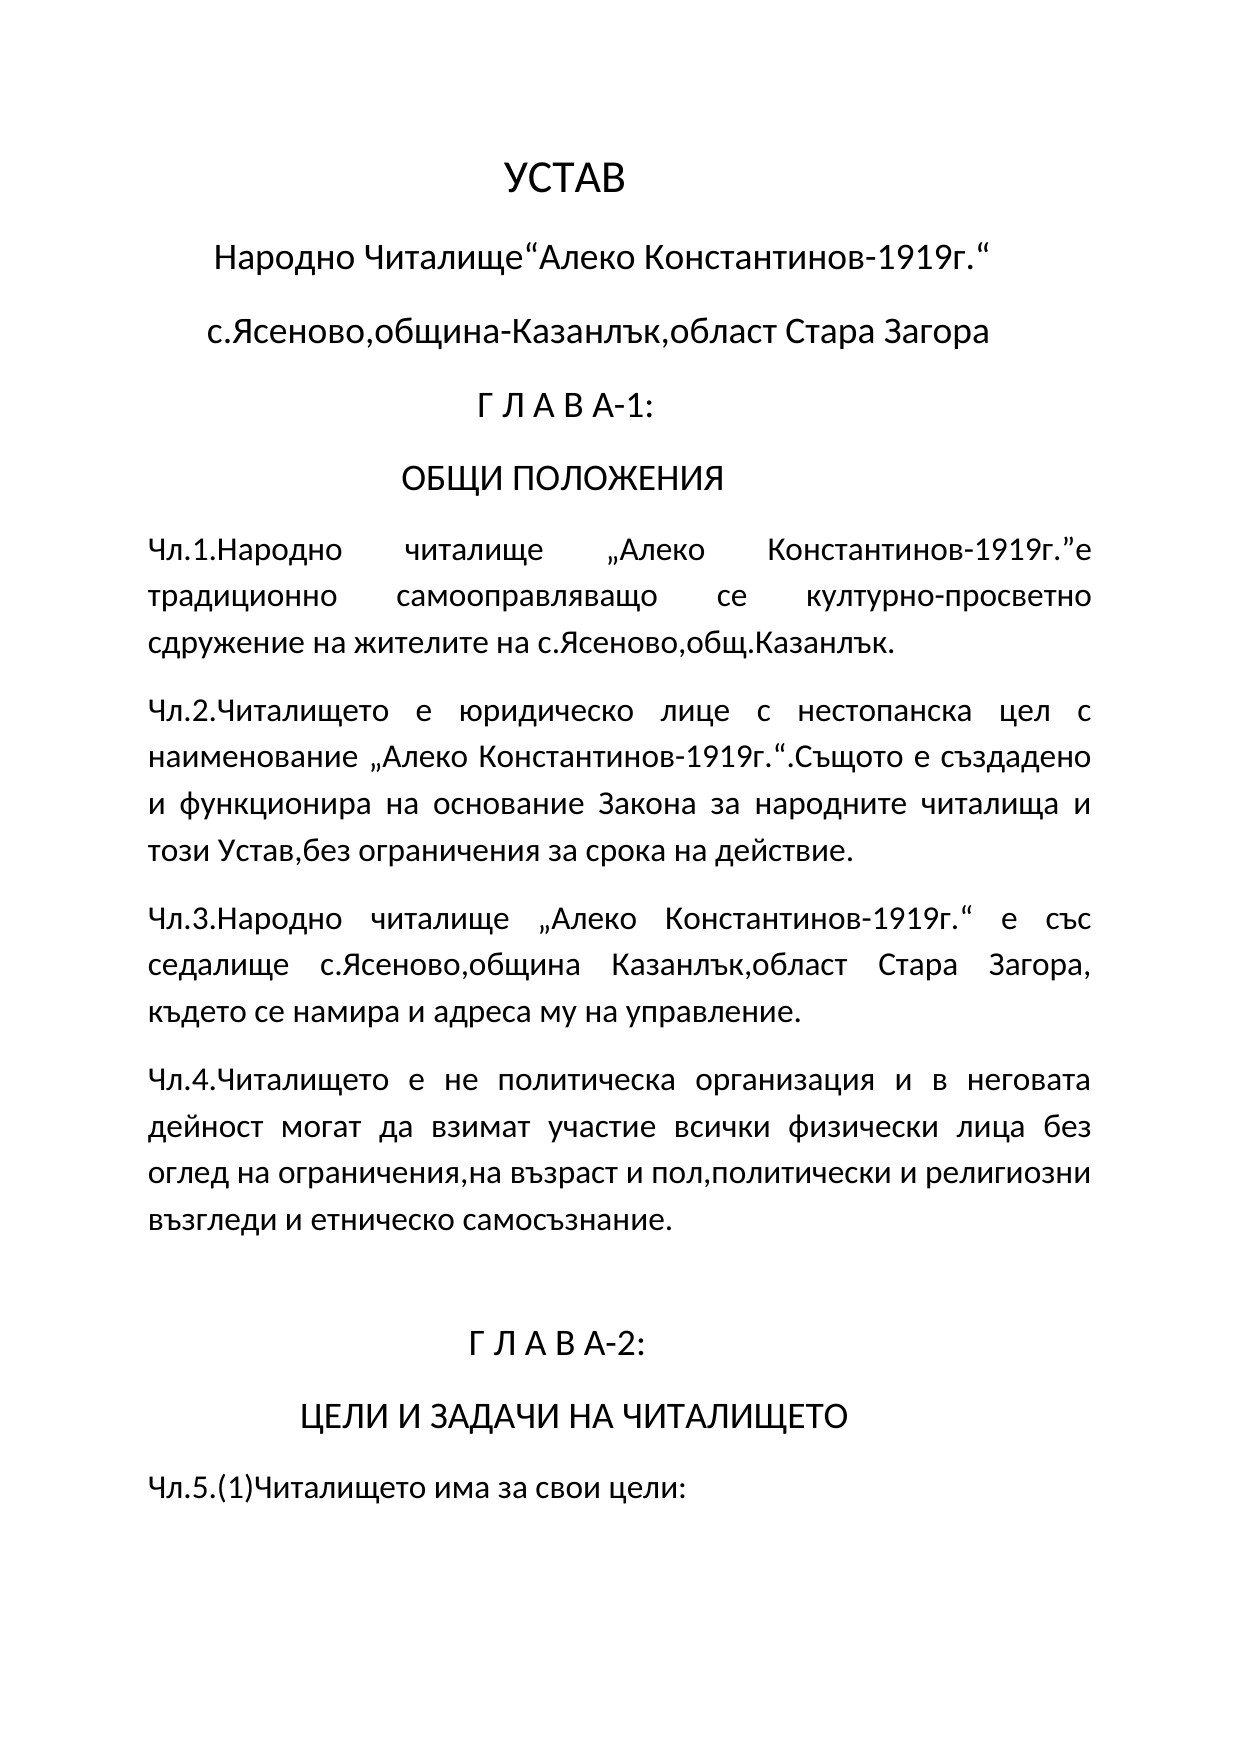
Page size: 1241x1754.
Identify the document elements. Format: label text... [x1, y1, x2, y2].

text Чл.2.Читалището е юридическо лице с нестопанска цел с наименование „Алеко Константинов-1919г.“.Същото е създадено и функционира на основание Закона за народните читалища и този Устав,без ограничения за срока на действие. [148, 689, 1093, 870]
text Чл.1.Народно читалище „Алеко Константинов-1919г.”е традиционно самооправляващо се културно-просветно сдружение на жителите на с.Ясеново,общ.Казанлък. [148, 528, 1093, 662]
text Народно Читалище“Алеко Константинов-1919г.“ [148, 233, 1093, 278]
text Чл.4.Читалището е не политическа организация и в неговата дейност могат да взимат участие всички физически лица без оглед на ограничения,на възраст и пол,политически и религиозни възгледи и етническо самосъзнание. [148, 1058, 1093, 1239]
text Г Л А В А-2: [148, 1319, 1093, 1364]
text УСТАВ [148, 148, 1093, 203]
text с.Ясеново,община-Казанлък,област Стара Загора [148, 307, 1093, 353]
text ЦЕЛИ И ЗАДАЧИ НА ЧИТАЛИЩЕТО [148, 1392, 1093, 1438]
text ОБЩИ ПОЛОЖЕНИЯ [148, 454, 1093, 500]
text Чл.3.Народно читалище „Алеко Константинов-1919г.“ е със седалище с.Ясеново,община Казанлък,област Стара Загора, където се намира и адреса му на управление. [148, 897, 1093, 1031]
text Чл.5.(1)Читалището има за свои цели: [148, 1466, 1093, 1507]
text Г Л А В А-1: [148, 381, 1093, 426]
